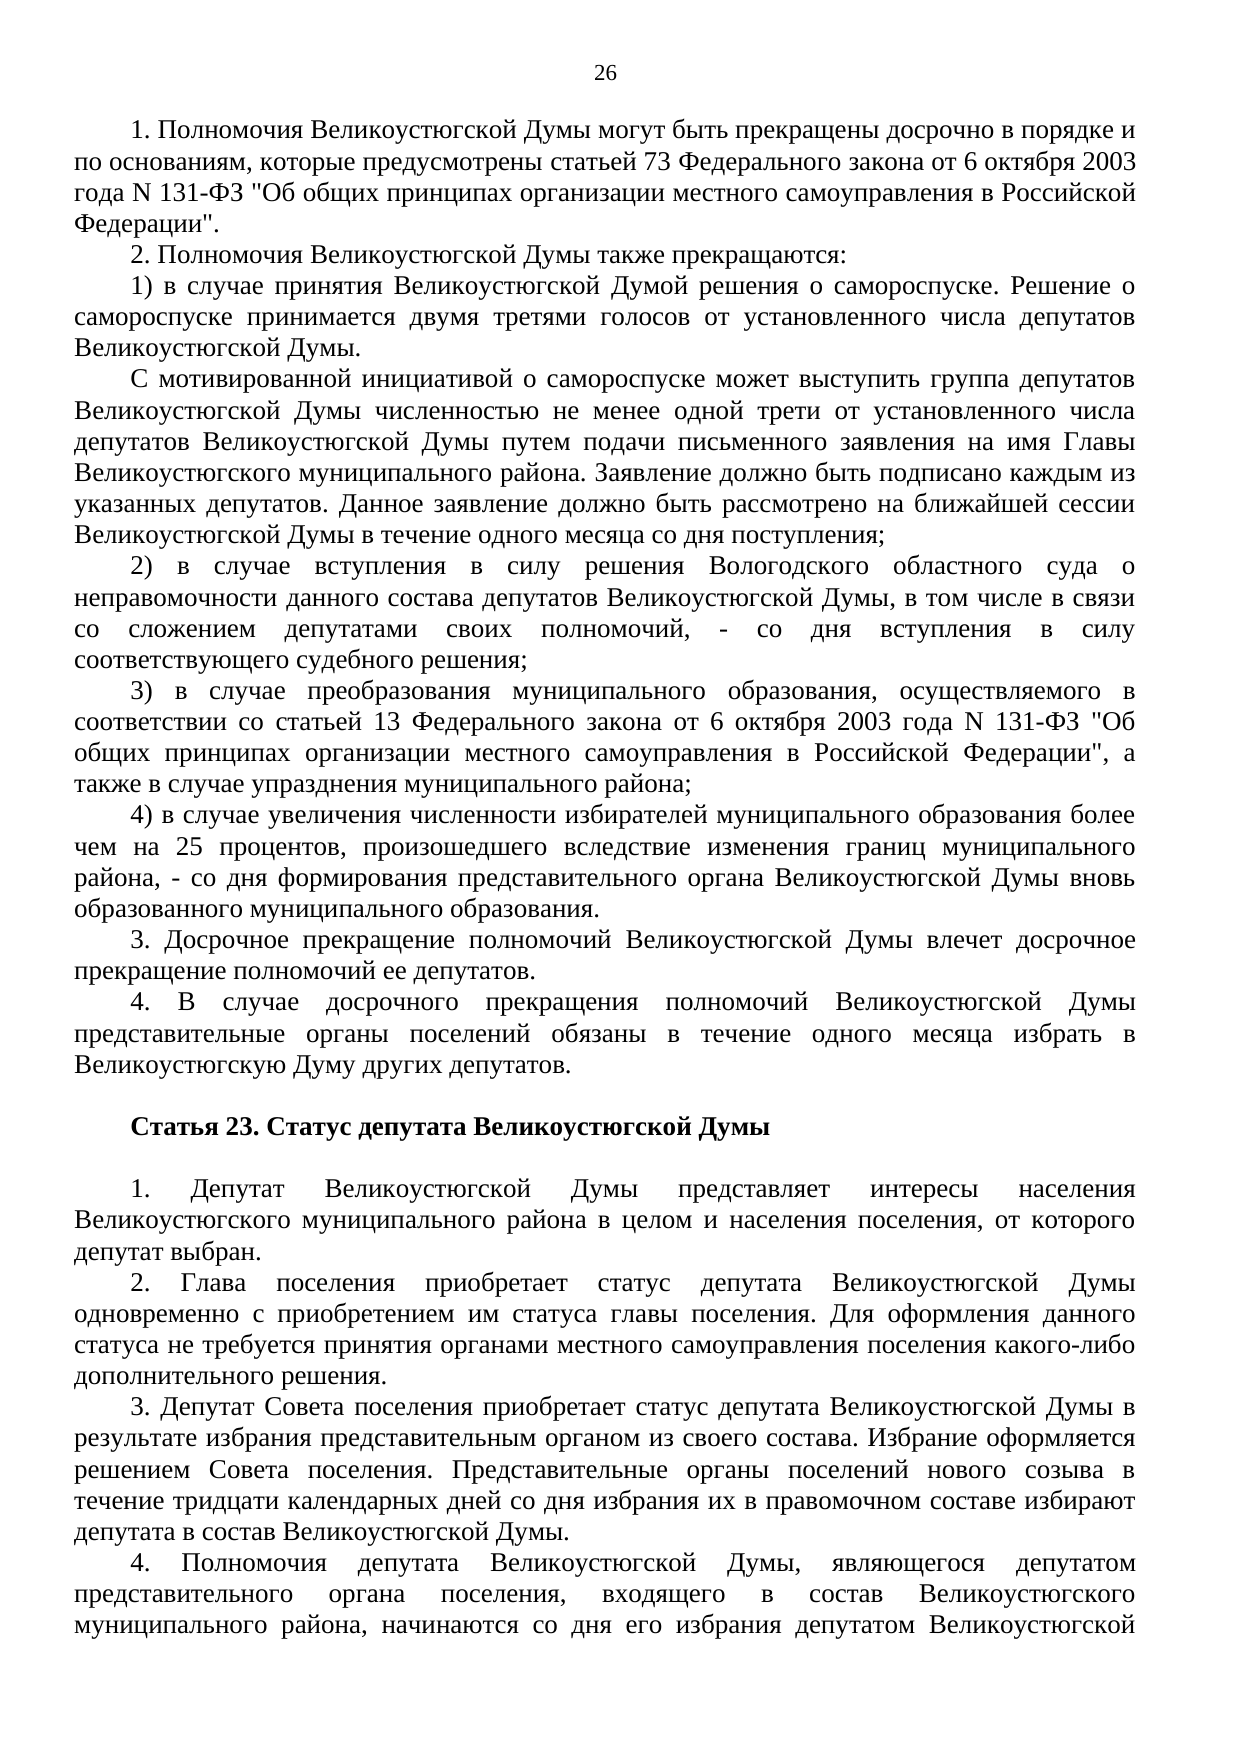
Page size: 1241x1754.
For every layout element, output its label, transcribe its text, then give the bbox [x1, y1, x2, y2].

text 3. Досрочное прекращение полномочий Великоустюгской Думы влечет досрочное прекращение полномочий ее депутатов. [74, 923, 1137, 986]
text 1. Депутат Великоустюгской Думы представляет интересы населения Великоустюгского муниципального района в целом и населения поселения, от которого депутат выбран. [74, 1172, 1137, 1266]
text 3. Депутат Совета поселения приобретает статус депутата Великоустюгской Думы в результате избрания представительным органом из своего состава. Избрание оформляется решением Совета поселения. Представительные органы поселений нового созыва в течение тридцати календарных дней со дня избрания их в правомочном составе избирают депутата в состав Великоустюгской Думы. [74, 1390, 1137, 1546]
text 1. Полномочия Великоустюгской Думы могут быть прекращены досрочно в порядке и по основаниям, которые предусмотрены статьей 73 Федерального закона от 6 октября 2003 года N 131-ФЗ "Об общих принципах организации местного самоуправления в Российской Федерации". [74, 113, 1137, 238]
text 2. Глава поселения приобретает статус депутата Великоустюгской Думы одновременно с приобретением им статуса главы поселения. Для оформления данного статуса не требуется принятия органами местного самоуправления поселения какого-либо дополнительного решения. [74, 1266, 1137, 1390]
text Статья 23. Статус депутата Великоустюгской Думы [74, 1110, 1137, 1141]
text 1) в случае принятия Великоустюгской Думой решения о самороспуске. Решение о самороспуске принимается двумя третями голосов от установленного числа депутатов Великоустюгской Думы. [74, 269, 1137, 363]
text С мотивированной инициативой о самороспуске может выступить группа депутатов Великоустюгской Думы численностью не менее одной трети от установленного числа депутатов Великоустюгской Думы путем подачи письменного заявления на имя Главы Великоустюгского муниципального района. Заявление должно быть подписано каждым из указанных депутатов. Данное заявление должно быть рассмотрено на ближайшей сессии Великоустюгской Думы в течение одного месяца со дня поступления; [74, 363, 1137, 549]
text 2. Полномочия Великоустюгской Думы также прекращаются: [74, 238, 1137, 269]
text 3) в случае преобразования муниципального образования, осуществляемого в соответствии со статьей 13 Федерального закона от 6 октября 2003 года N 131-ФЗ "Об общих принципах организации местного самоуправления в Российской Федерации", а также в случае упразднения муниципального района; [74, 674, 1137, 799]
text 4) в случае увеличения численности избирателей муниципального образования более чем на 25 процентов, произошедшего вследствие изменения границ муниципального района, - со дня формирования представительного органа Великоустюгской Думы вновь образованного муниципального образования. [74, 799, 1137, 923]
text 4. В случае досрочного прекращения полномочий Великоустюгской Думы представительные органы поселений обязаны в течение одного месяца избрать в Великоустюгскую Думу других депутатов. [74, 986, 1137, 1079]
text 2) в случае вступления в силу решения Вологодского областного суда о неправомочности данного состава депутатов Великоустюгской Думы, в том числе в связи со сложением депутатами своих полномочий, - со дня вступления в силу соответствующего судебного решения; [74, 549, 1137, 674]
